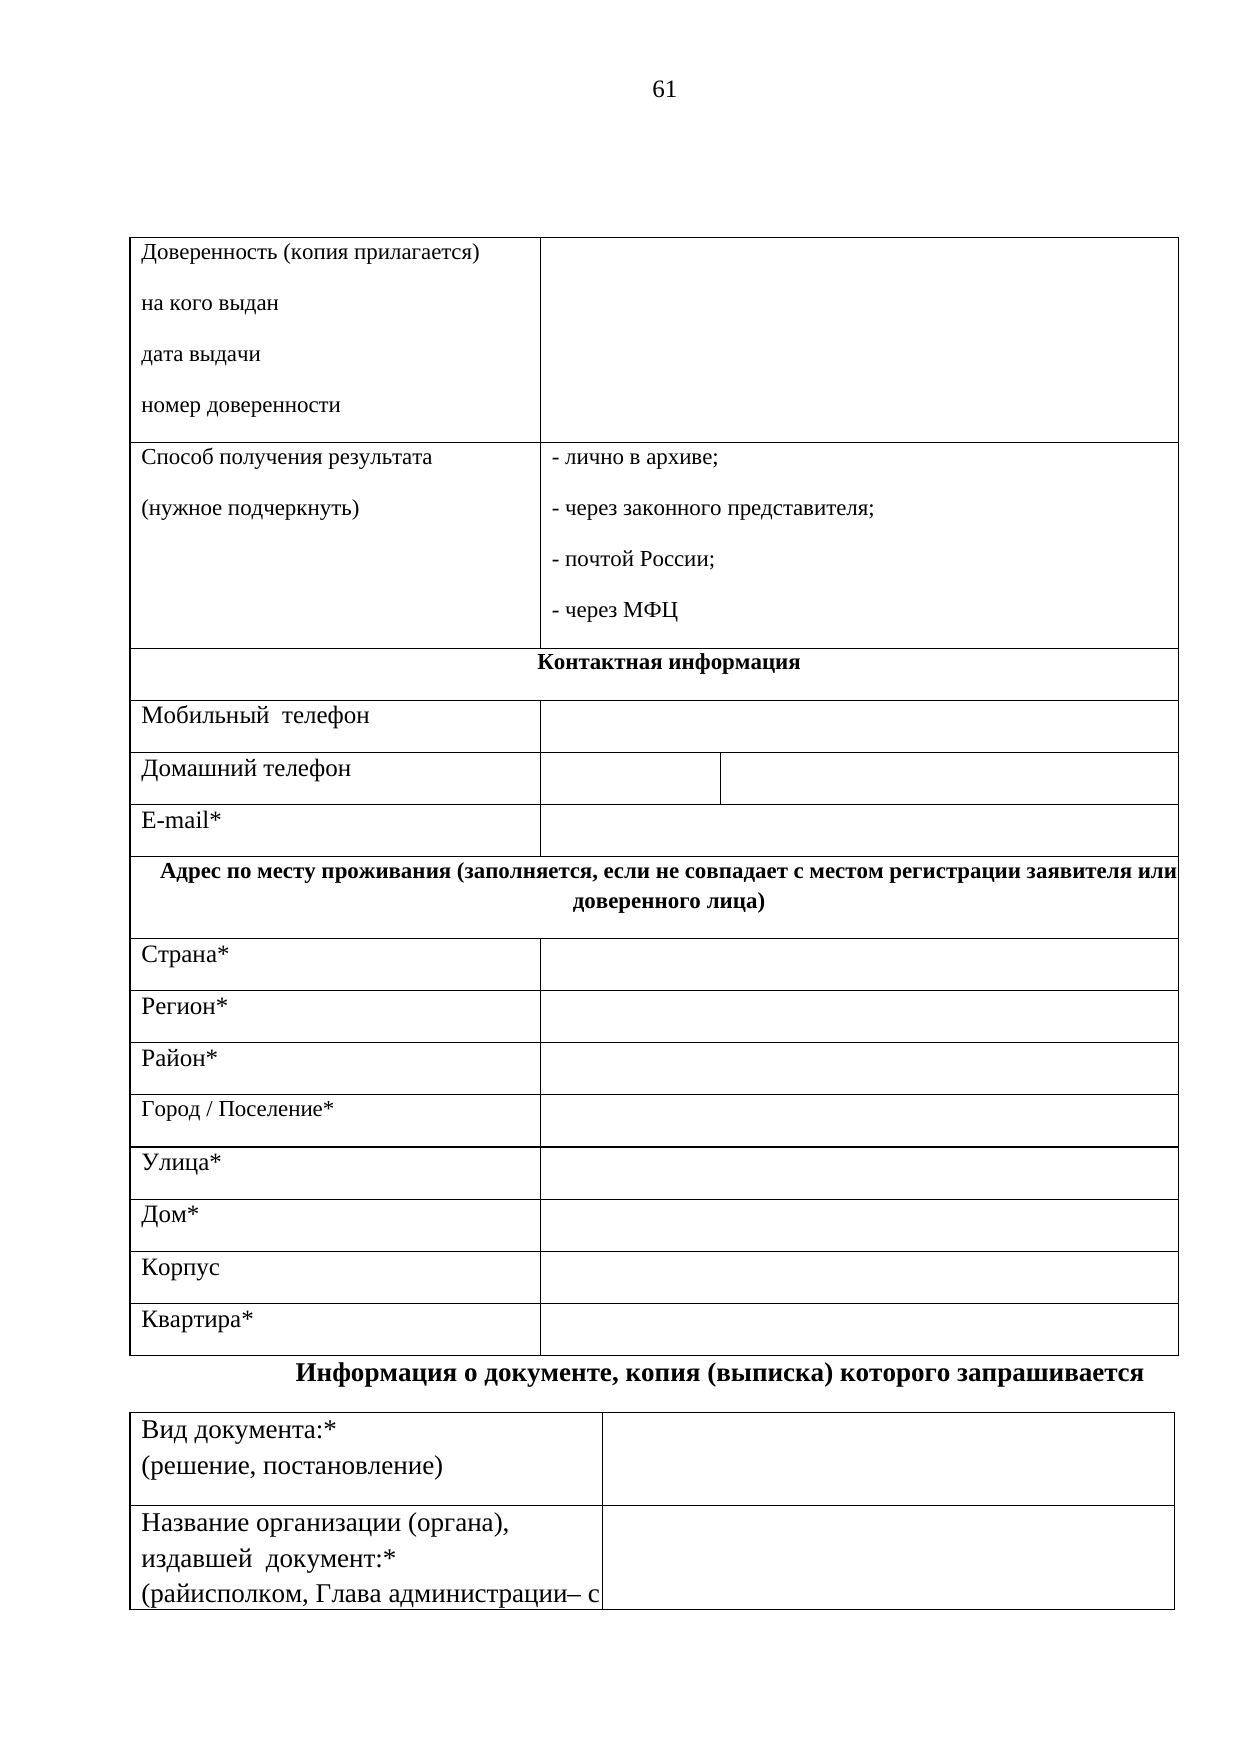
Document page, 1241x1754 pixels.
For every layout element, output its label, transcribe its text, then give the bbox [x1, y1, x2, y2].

table_cell Доверенность (копия прилагается) на кого выдан дата выдачи номер доверенности [131, 238, 540, 442]
table_cell Мобильный телефон [131, 701, 540, 752]
table_header [603, 1413, 1174, 1505]
table_cell [541, 1095, 1178, 1146]
table_cell Квартира* [131, 1304, 540, 1355]
table_cell Домашний телефон [131, 753, 540, 804]
table_cell [541, 939, 1178, 990]
table_cell [541, 1148, 1178, 1198]
table_cell Способ получения результата (нужное подчеркнуть) [131, 443, 540, 647]
table_cell Улица* [131, 1148, 540, 1198]
table_cell [541, 238, 1178, 442]
table_cell Регион* [131, 991, 540, 1042]
table_cell [541, 991, 1178, 1042]
table_cell Корпус [131, 1252, 540, 1303]
table_cell - лично в архиве; - через законного представителя; - почтой России; - через МФЦ [541, 443, 1178, 647]
table_cell Район* [131, 1043, 540, 1094]
text Информация о документе, копия (выписка) которого запрашивается [177, 1356, 1181, 1387]
table_header Вид документа:* (решение, постановление) [131, 1413, 602, 1505]
table_cell Адрес по месту проживания (заполняется, если не совпадает с местом регистрации заявителя или доверенного лица) [131, 857, 1178, 938]
table_cell [541, 701, 1178, 752]
table_cell [603, 1506, 1174, 1608]
table_cell Страна* [131, 939, 540, 990]
table_cell Город / Поселение* [131, 1095, 540, 1146]
table_cell Дом* [131, 1200, 540, 1251]
table_cell Контактная информация [131, 649, 1178, 699]
table_cell [541, 1252, 1178, 1303]
table_cell [721, 753, 1178, 804]
table_cell [541, 1043, 1178, 1094]
table_cell [541, 1200, 1178, 1251]
table_cell [541, 805, 1178, 856]
table_cell [541, 1304, 1178, 1355]
table_cell E-mail* [131, 805, 540, 856]
table_cell [541, 753, 720, 804]
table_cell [131, 1506, 602, 1608]
